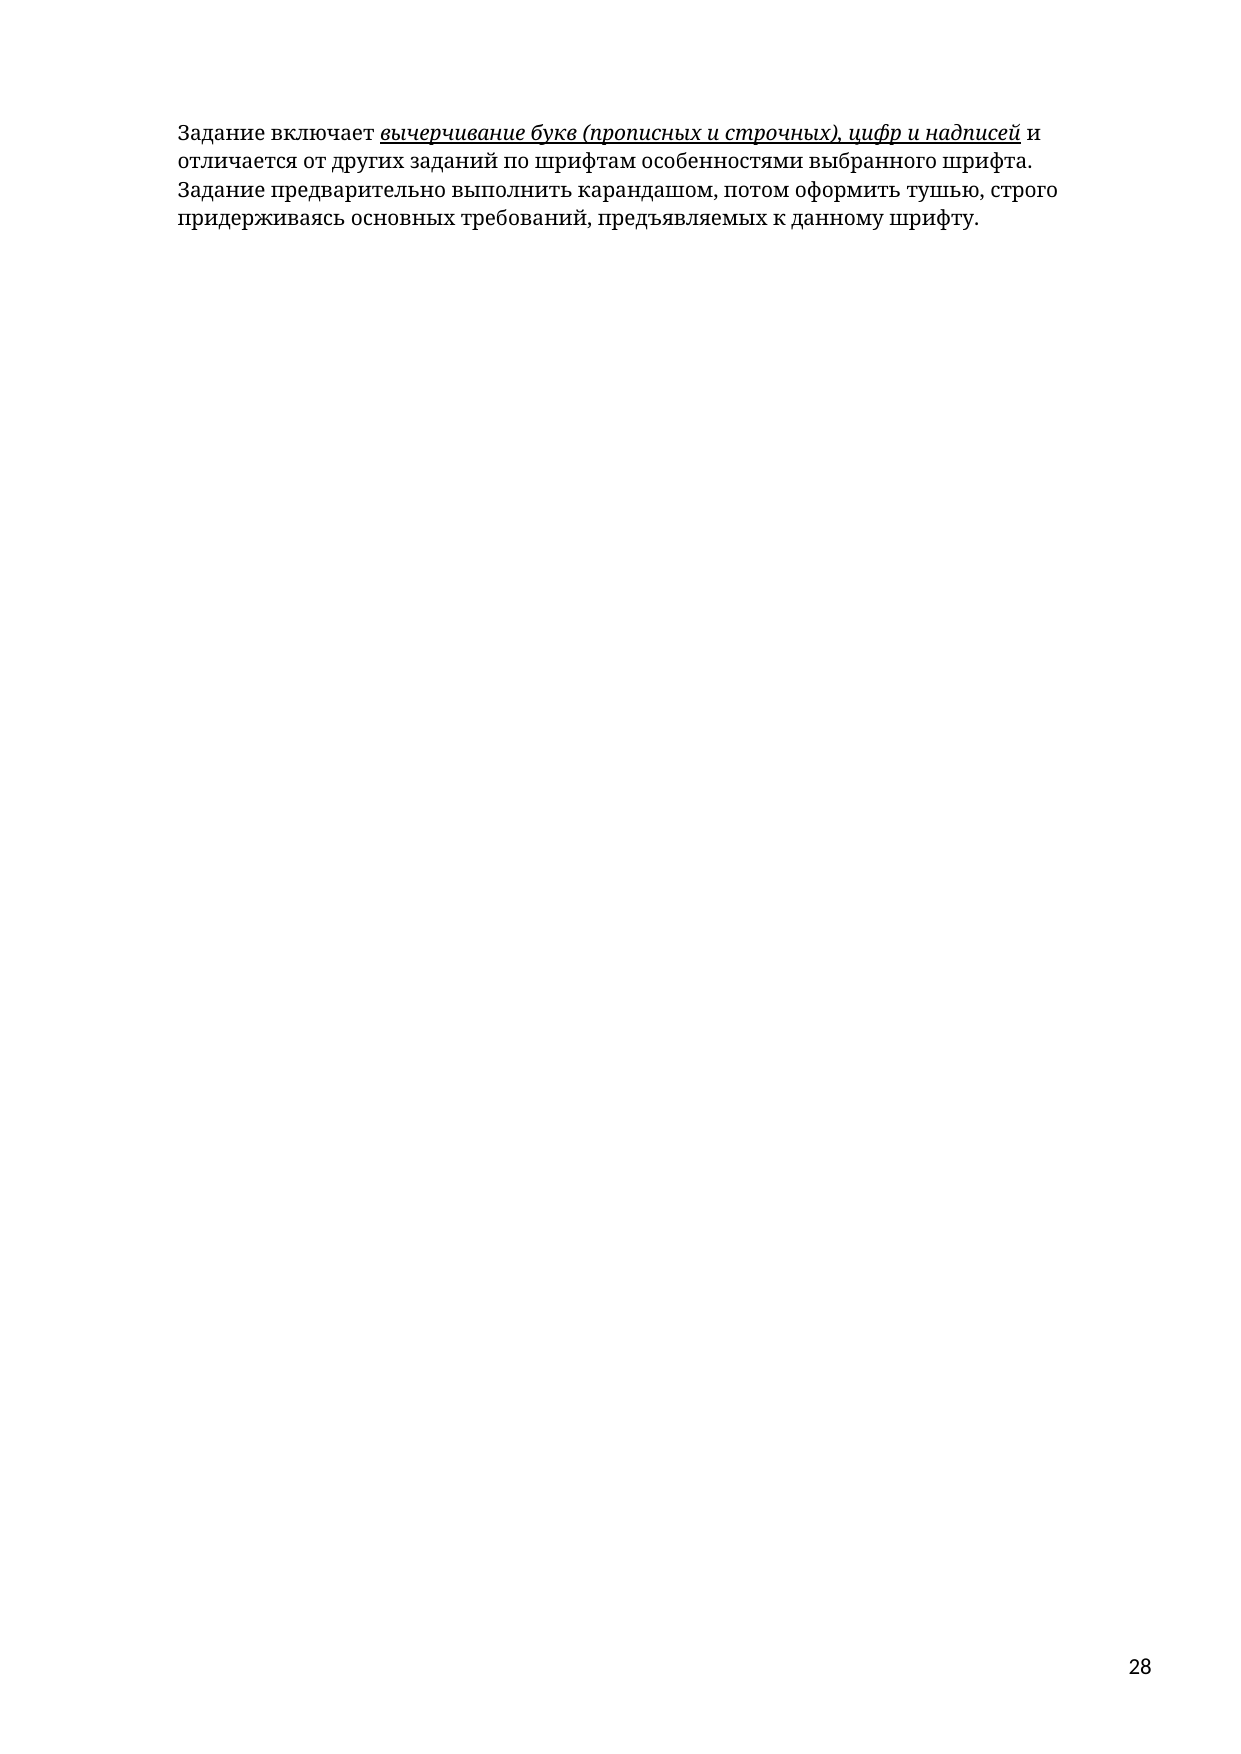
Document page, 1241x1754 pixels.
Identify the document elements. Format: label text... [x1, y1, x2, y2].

text Задание включает вычерчивание букв (прописных и строчных), цифр и надписей и отличается от других заданий по шрифтам особенностями выбранного шрифта. [177, 118, 1152, 175]
text Задание предварительно выполнить карандашом, потом оформить тушью, строго придерживаясь основных требований, предъявляемых к данному шрифту. [177, 175, 1152, 232]
